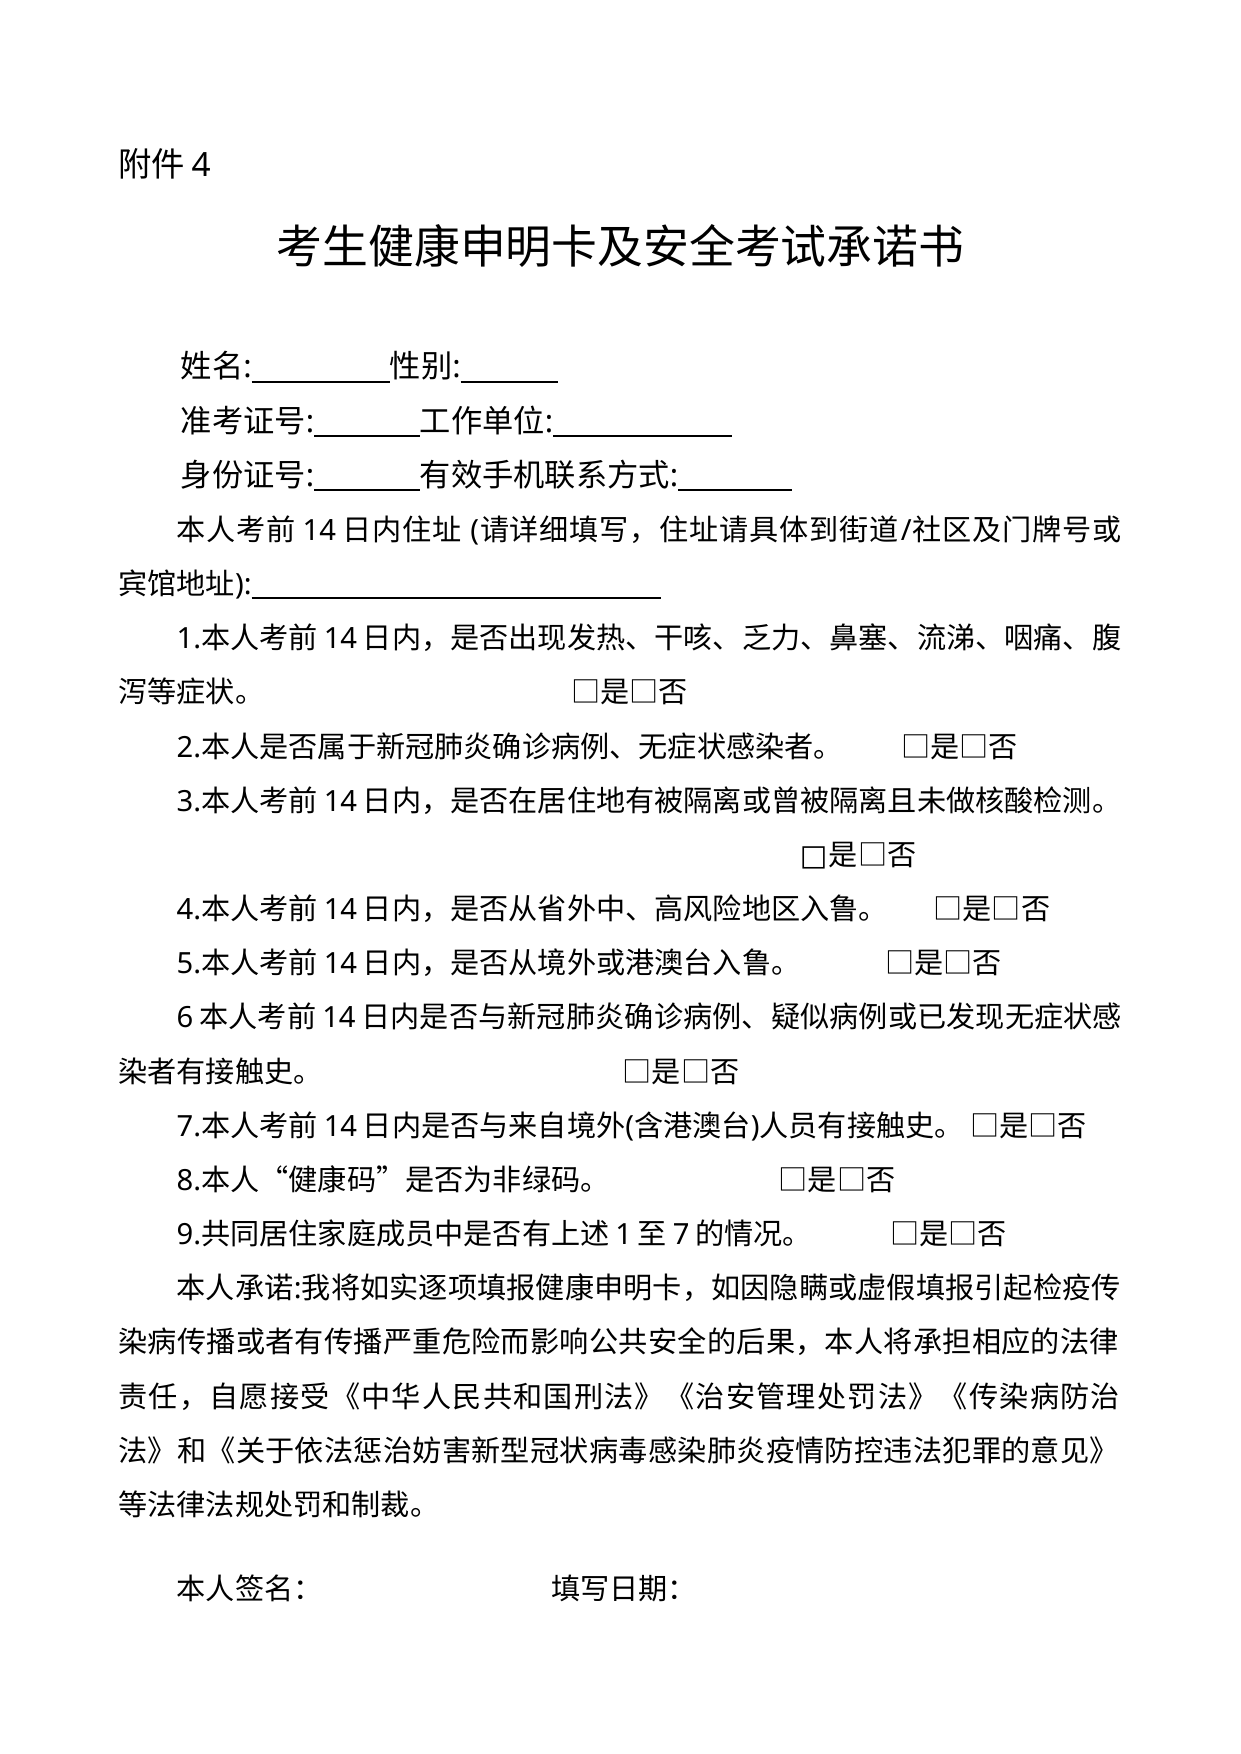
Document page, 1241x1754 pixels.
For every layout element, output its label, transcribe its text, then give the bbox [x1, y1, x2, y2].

text 8.本人“健康码”是否为非绿码。 □是□否 [118, 1147, 1122, 1201]
text 本人签名： 填写日期： [118, 1566, 1122, 1608]
text 准考证号: 工作单位: [118, 389, 1122, 443]
text 7.本人考前14日内是否与来自境外(含港澳台)人员有接触史。 □是□否 [118, 1093, 1122, 1147]
text 附件4 [118, 129, 1122, 194]
text 3.本人考前14日内，是否在居住地有被隔离或曾被隔离且未做核酸检测。 [118, 768, 1122, 822]
text 姓名: 性别: [118, 334, 1122, 389]
text □是□否 [118, 822, 1122, 876]
text 9.共同居住家庭成员中是否有上述1至7的情况。 □是□否 [118, 1201, 1122, 1255]
text 2.本人是否属于新冠肺炎确诊病例、无症状感染者。 □是□否 [118, 714, 1122, 768]
text 5.本人考前14日内，是否从境外或港澳台入鲁。 □是□否 [118, 930, 1122, 984]
text 身份证号: 有效手机联系方式: [118, 443, 1122, 497]
text 4.本人考前14日内，是否从省外中、高风险地区入鲁。 □是□否 [118, 876, 1122, 930]
text 本人考前14日内住址 (请详细填写，住址请具体到街道/社区及门牌号或宾馆地址): [118, 497, 1122, 605]
text 1.本人考前14日内，是否出现发热、干咳、乏力、鼻塞、流涕、咽痛、腹泻等症状。 □是□否 [118, 605, 1122, 714]
text 6本人考前14日内是否与新冠肺炎确诊病例、疑似病例或已发现无症状感染者有接触史。 □是□否 [118, 984, 1122, 1093]
text 考生健康申明卡及安全考试承诺书 [118, 194, 1122, 292]
text 本人承诺:我将如实逐项填报健康申明卡，如因隐瞒或虚假填报引起检疫传染病传播或者有传播严重危险而影响公共安全的后果，本人将承担相应的法律责任，自愿接受《中华人民共和国刑法》《治安管理处罚法》《传染病防治法》和《关于依法惩治妨害新型冠状病毒感染肺炎疫情防控违法犯罪的意见》等法律法规处罚和制裁。 [118, 1255, 1122, 1526]
